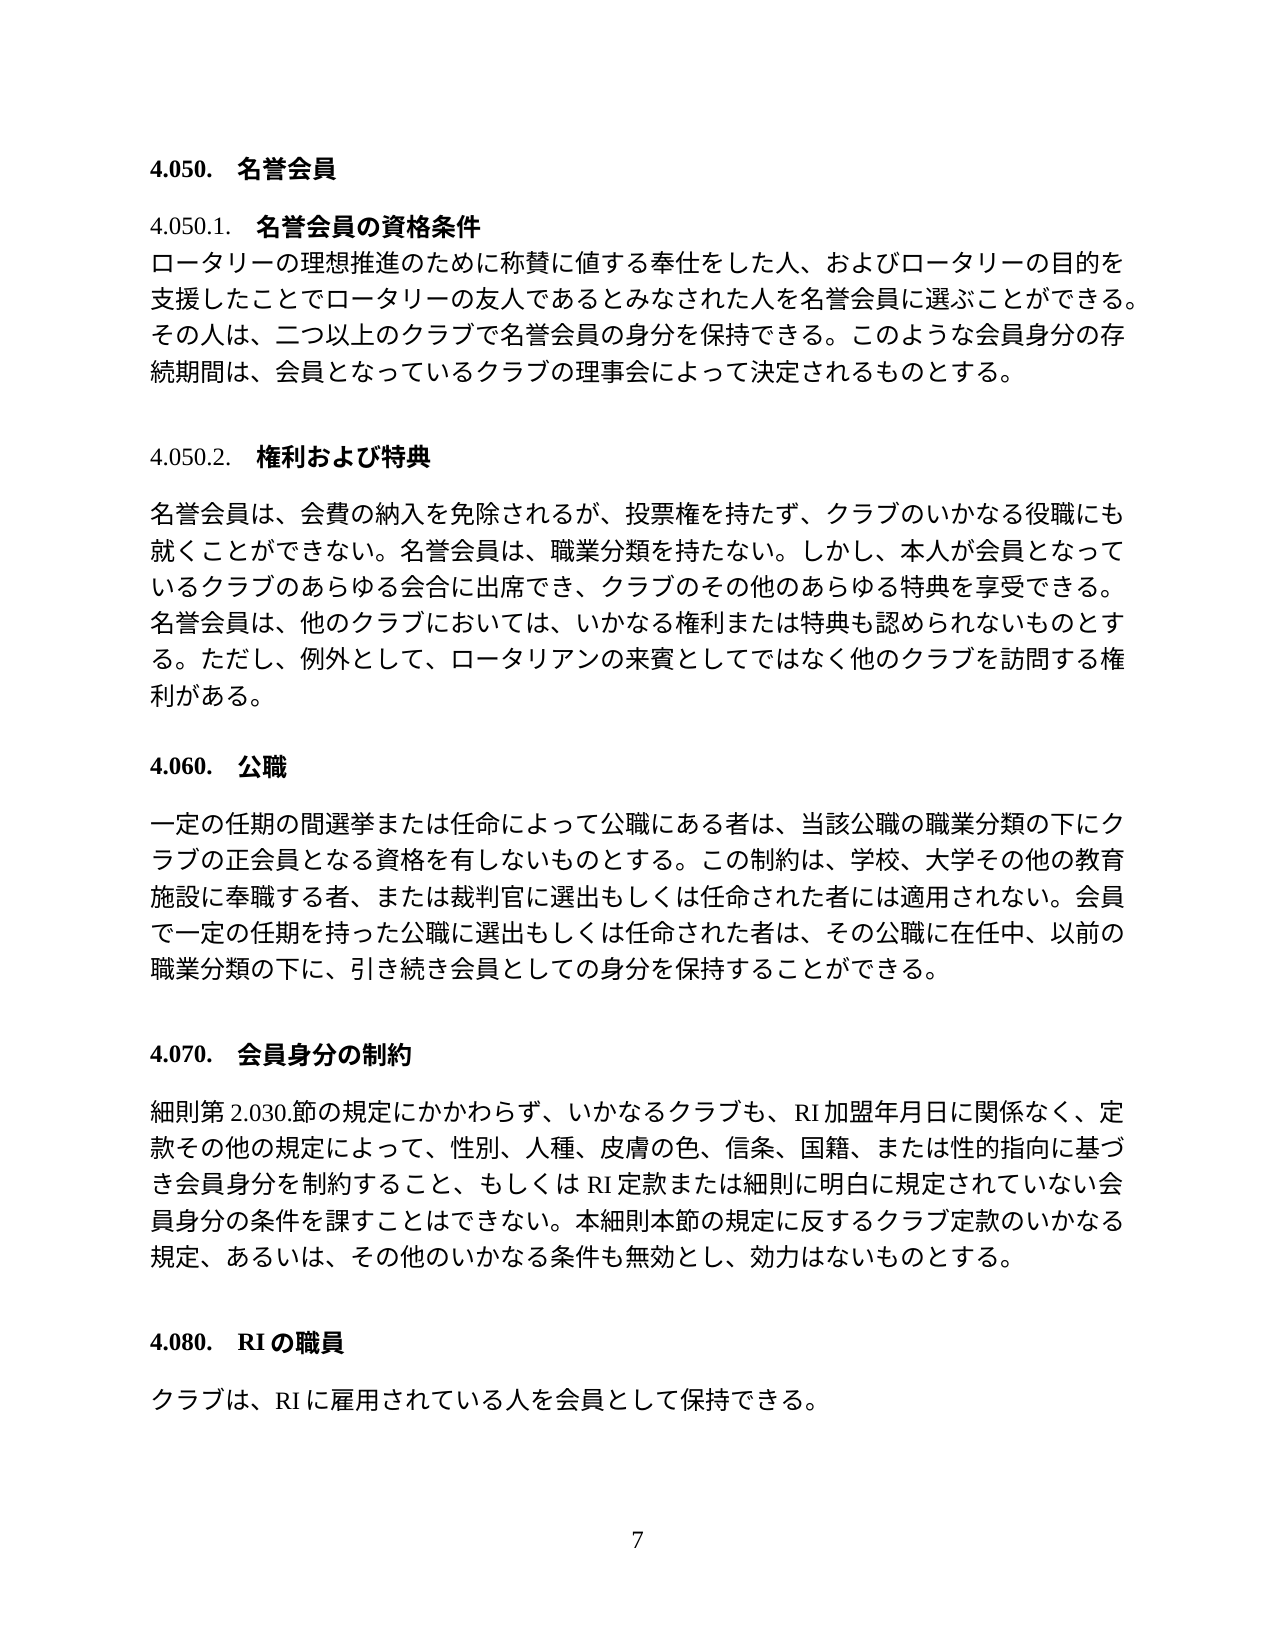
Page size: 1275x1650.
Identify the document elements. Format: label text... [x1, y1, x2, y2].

text 細則第2.030.節の規定にかかわらず、いかなるクラブも、RI加盟年月日に関係なく、定款その他の規定によって、性別、人種、皮膚の色、信条、国籍、または性的指向に基づき会員身分を制約すること、もしくはRI定款または細則に明白に規定されていない会員身分の条件を課すことはできない。本細則本節の規定に反するクラブ定款のいかなる規定、あるいは、その他のいかなる条件も無効とし、効力はないものとする。 [150, 1092, 1125, 1274]
text 4.050.1. 名誉会員の資格条件 [150, 207, 1125, 243]
text 4.080. RIの職員 [150, 1323, 1125, 1359]
text 4.050. 名誉会員 [150, 150, 1125, 186]
text ロータリーの理想推進のために称賛に値する奉仕をした人、およびロータリーの目的を支援したことでロータリーの友人であるとみなされた人を名誉会員に選ぶことができる。その人は、二つ以上のクラブで名誉会員の身分を保持できる。このような会員身分の存続期間は、会員となっているクラブの理事会によって決定されるものとする。 [150, 243, 1125, 388]
text 一定の任期の間選挙または任命によって公職にある者は、当該公職の職業分類の下にクラブの正会員となる資格を有しないものとする。この制約は、学校、大学その他の教育施設に奉職する者、または裁判官に選出もしくは任命された者には適用されない。会員で一定の任期を持った公職に選出もしくは任命された者は、その公職に在任中、以前の職業分類の下に、引き続き会員としての身分を保持することができる。 [150, 804, 1125, 986]
text 名誉会員は、会費の納入を免除されるが、投票権を持たず、クラブのいかなる役職にも就くことができない。名誉会員は、職業分類を持たない。しかし、本人が会員となっているクラブのあらゆる会合に出席でき、クラブのその他のあらゆる特典を享受できる。名誉会員は、他のクラブにおいては、いかなる権利または特典も認められないものとする。ただし、例外として、ロータリアンの来賓としてではなく他のクラブを訪問する権利がある。 [150, 495, 1125, 712]
text 4.060. 公職 [150, 747, 1125, 784]
text 4.050.2. 権利および特典 [150, 438, 1125, 474]
text 4.070. 会員身分の制約 [150, 1035, 1125, 1072]
text クラブは、RIに雇用されている人を会員として保持できる。 [150, 1380, 1125, 1417]
